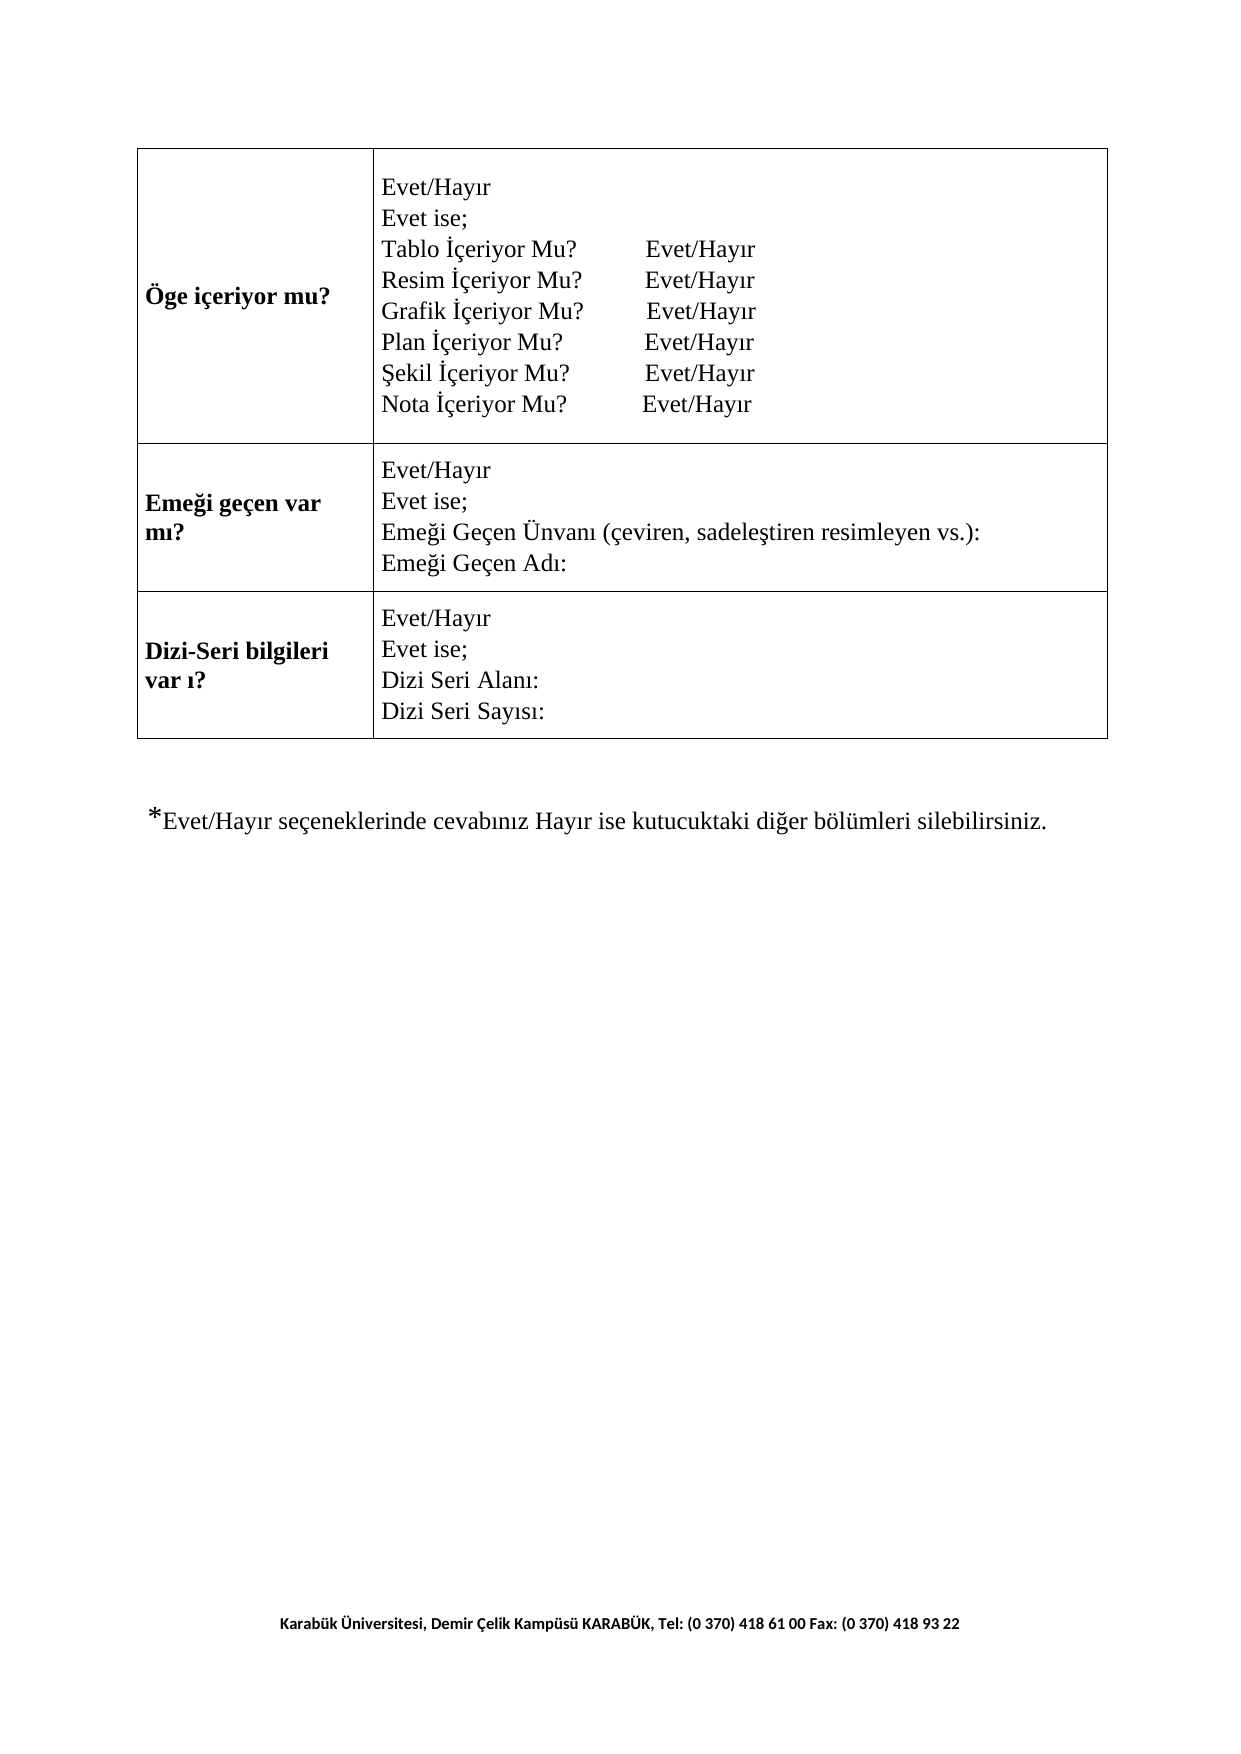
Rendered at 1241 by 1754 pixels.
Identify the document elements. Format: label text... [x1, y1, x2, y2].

table_cell Evet/Hayır Evet ise; Tablo İçeriyor Mu? Evet/Hayır Resim İçeriyor Mu? Evet/Hayır Grafik İçeriyor Mu? Evet/Hayır Plan İçeriyor Mu? Evet/Hayır Şekil İçeriyor Mu? Evet/Hayır Nota İçeriyor Mu? Evet/Hayır [374, 149, 1107, 443]
table_cell Öge içeriyor mu? [138, 149, 373, 443]
table_cell Emeği geçen var mı? [138, 444, 373, 591]
table_cell Dizi-Seri bilgileri var ı? [138, 592, 373, 738]
table_cell Evet/Hayır Evet ise; Emeği Geçen Ünvanı (çeviren, sadeleştiren resimleyen vs.): Emeği Geçen Adı: [374, 444, 1107, 591]
table_cell Evet/Hayır Evet ise; Dizi Seri Alanı: Dizi Seri Sayısı: [374, 592, 1107, 738]
text *Evet/Hayır seçeneklerinde cevabınız Hayır ise kutucuktaki diğer bölümleri silebilirsiniz. [148, 799, 1093, 838]
